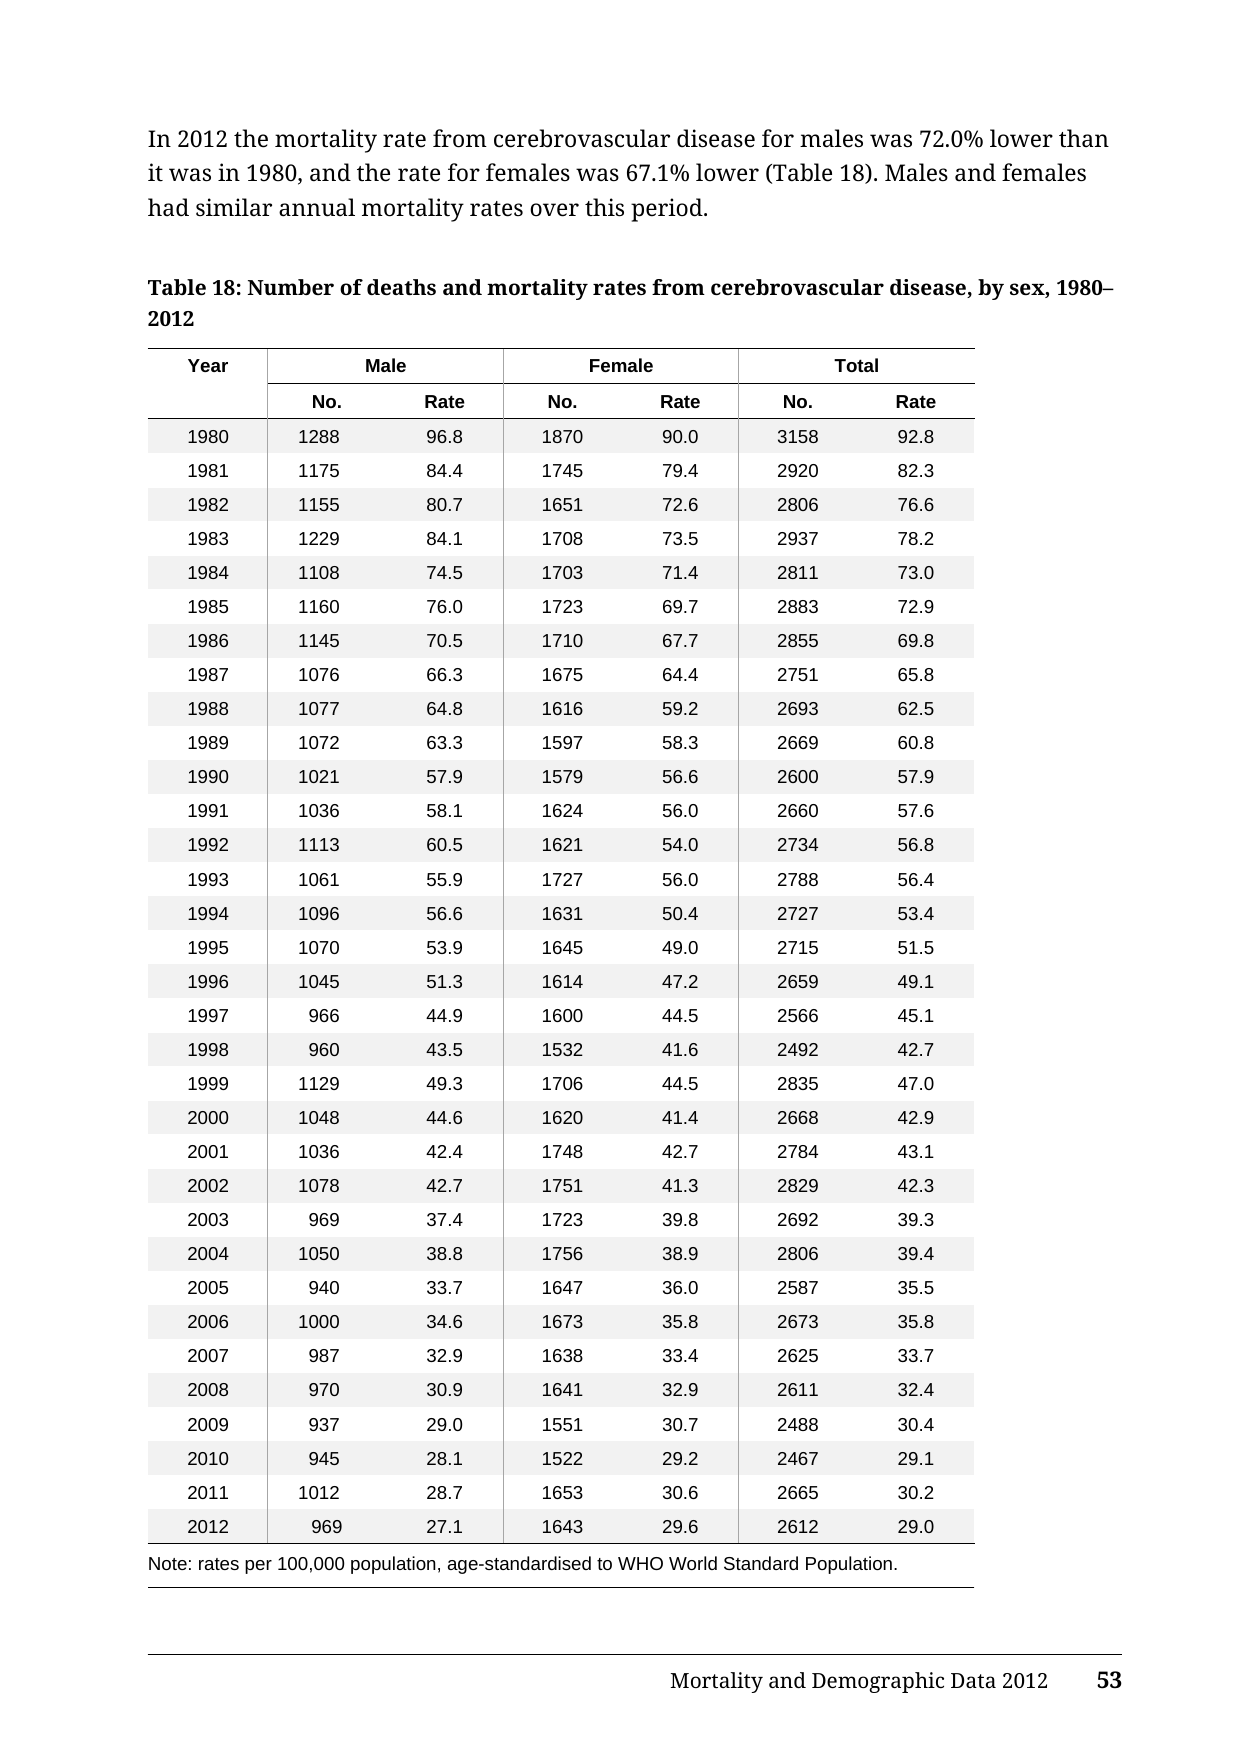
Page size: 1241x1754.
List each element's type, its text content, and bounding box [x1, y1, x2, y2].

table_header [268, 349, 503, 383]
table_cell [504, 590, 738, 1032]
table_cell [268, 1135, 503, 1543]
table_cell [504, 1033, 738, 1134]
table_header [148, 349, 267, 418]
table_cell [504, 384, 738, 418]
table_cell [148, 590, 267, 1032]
text Note: rates per 100,000 population, age-standardised to WHO World Standard Population. [148, 1553, 974, 1587]
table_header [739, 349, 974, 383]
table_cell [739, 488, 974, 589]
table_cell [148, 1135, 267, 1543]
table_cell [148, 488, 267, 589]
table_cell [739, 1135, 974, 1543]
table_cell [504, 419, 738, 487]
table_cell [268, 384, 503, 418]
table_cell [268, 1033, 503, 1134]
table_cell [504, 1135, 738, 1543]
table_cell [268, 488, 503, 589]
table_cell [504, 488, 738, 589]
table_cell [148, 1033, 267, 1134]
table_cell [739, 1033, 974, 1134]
text In 2012 the mortality rate from cerebrovascular disease for males was 72.0% lower than it was in 1980, and the rate for females was 67.1% lower (Table 18). Males and females had similar annual mortality rates over this period. [148, 123, 1122, 223]
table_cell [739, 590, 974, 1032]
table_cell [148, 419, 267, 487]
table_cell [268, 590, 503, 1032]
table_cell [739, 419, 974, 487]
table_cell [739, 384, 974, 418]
text Table 18: Number of deaths and mortality rates from cerebrovascular disease, by sex, 1980–2012 [148, 273, 1122, 333]
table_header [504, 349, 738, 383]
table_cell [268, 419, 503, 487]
